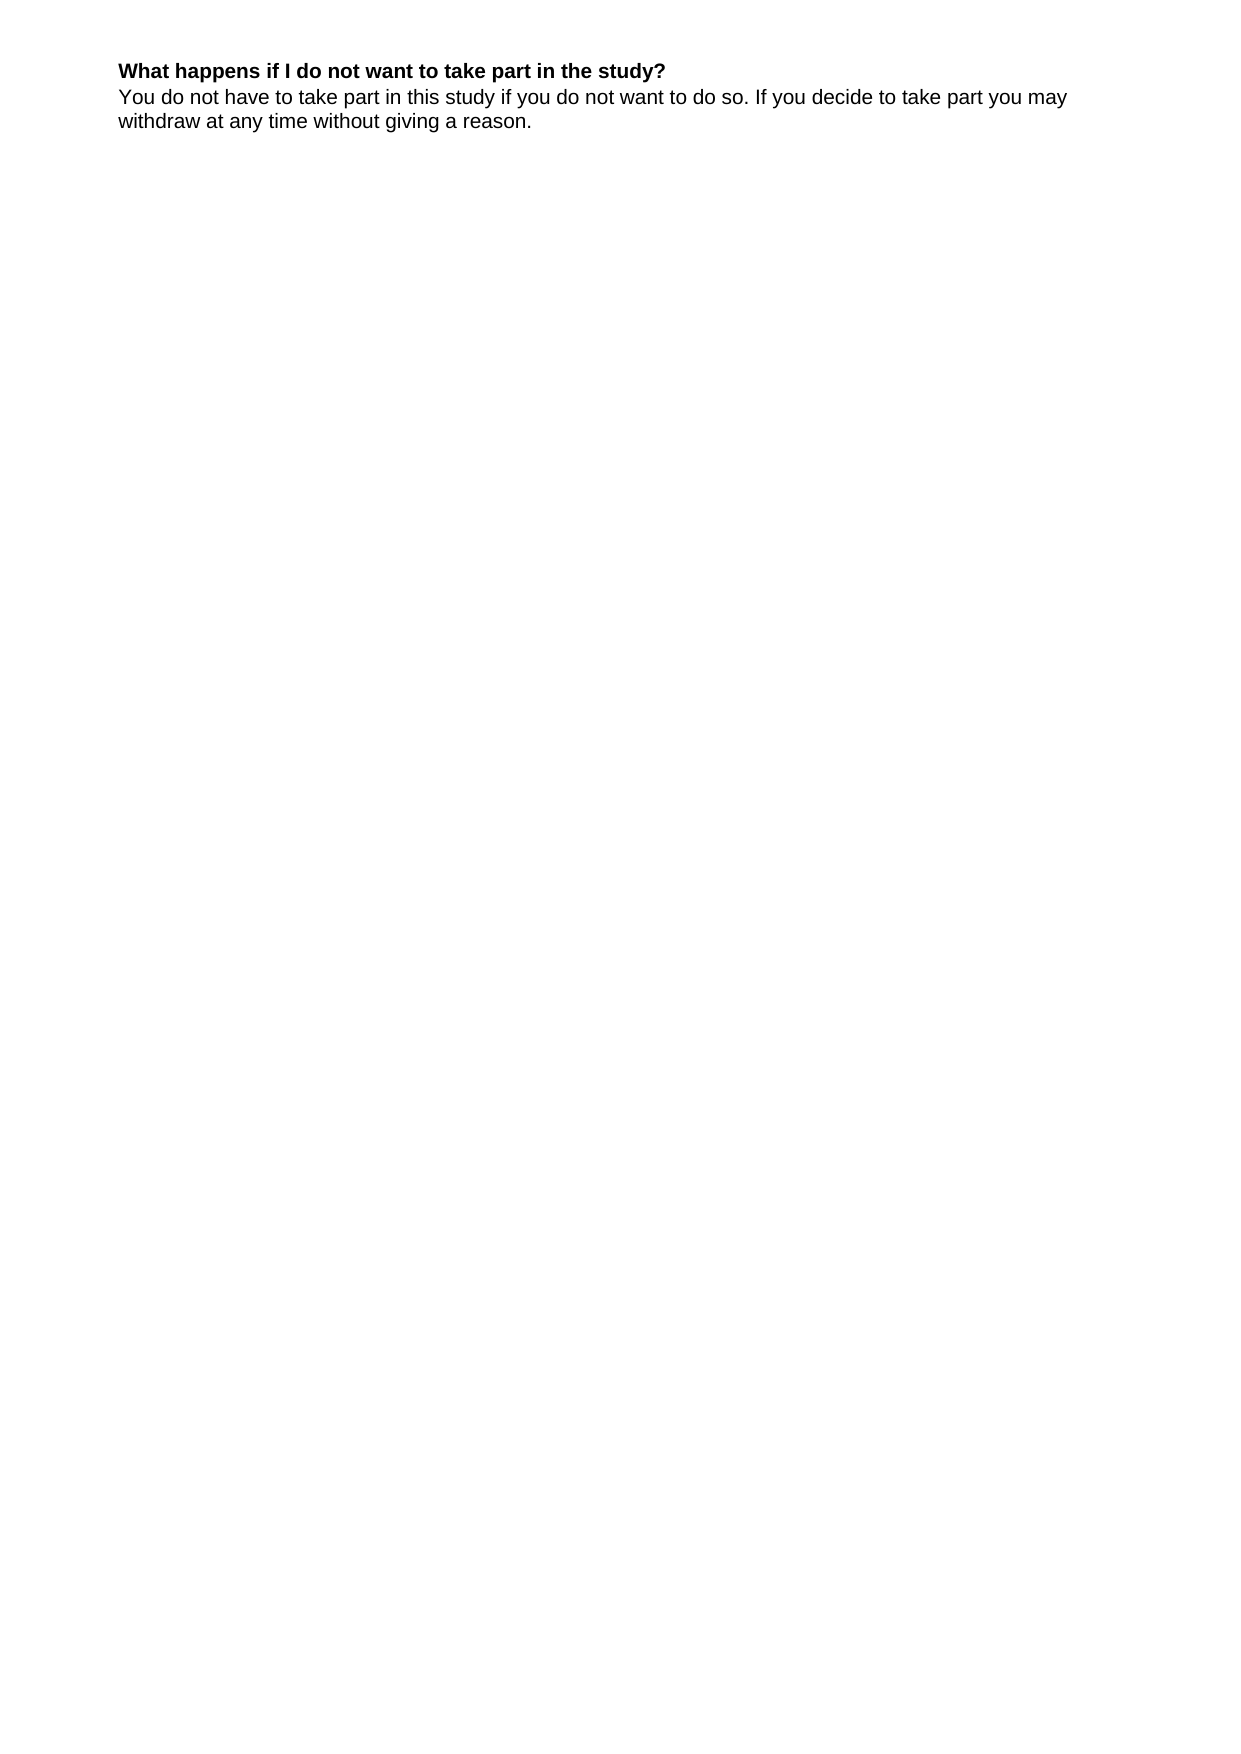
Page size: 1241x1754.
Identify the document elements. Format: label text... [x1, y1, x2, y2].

text You do not have to take part in this study if you do not want to do so. If you decide to take part you may withdraw at any time without giving a reason. [118, 85, 1152, 133]
text What happens if I do not want to take part in the study? [118, 59, 1152, 83]
